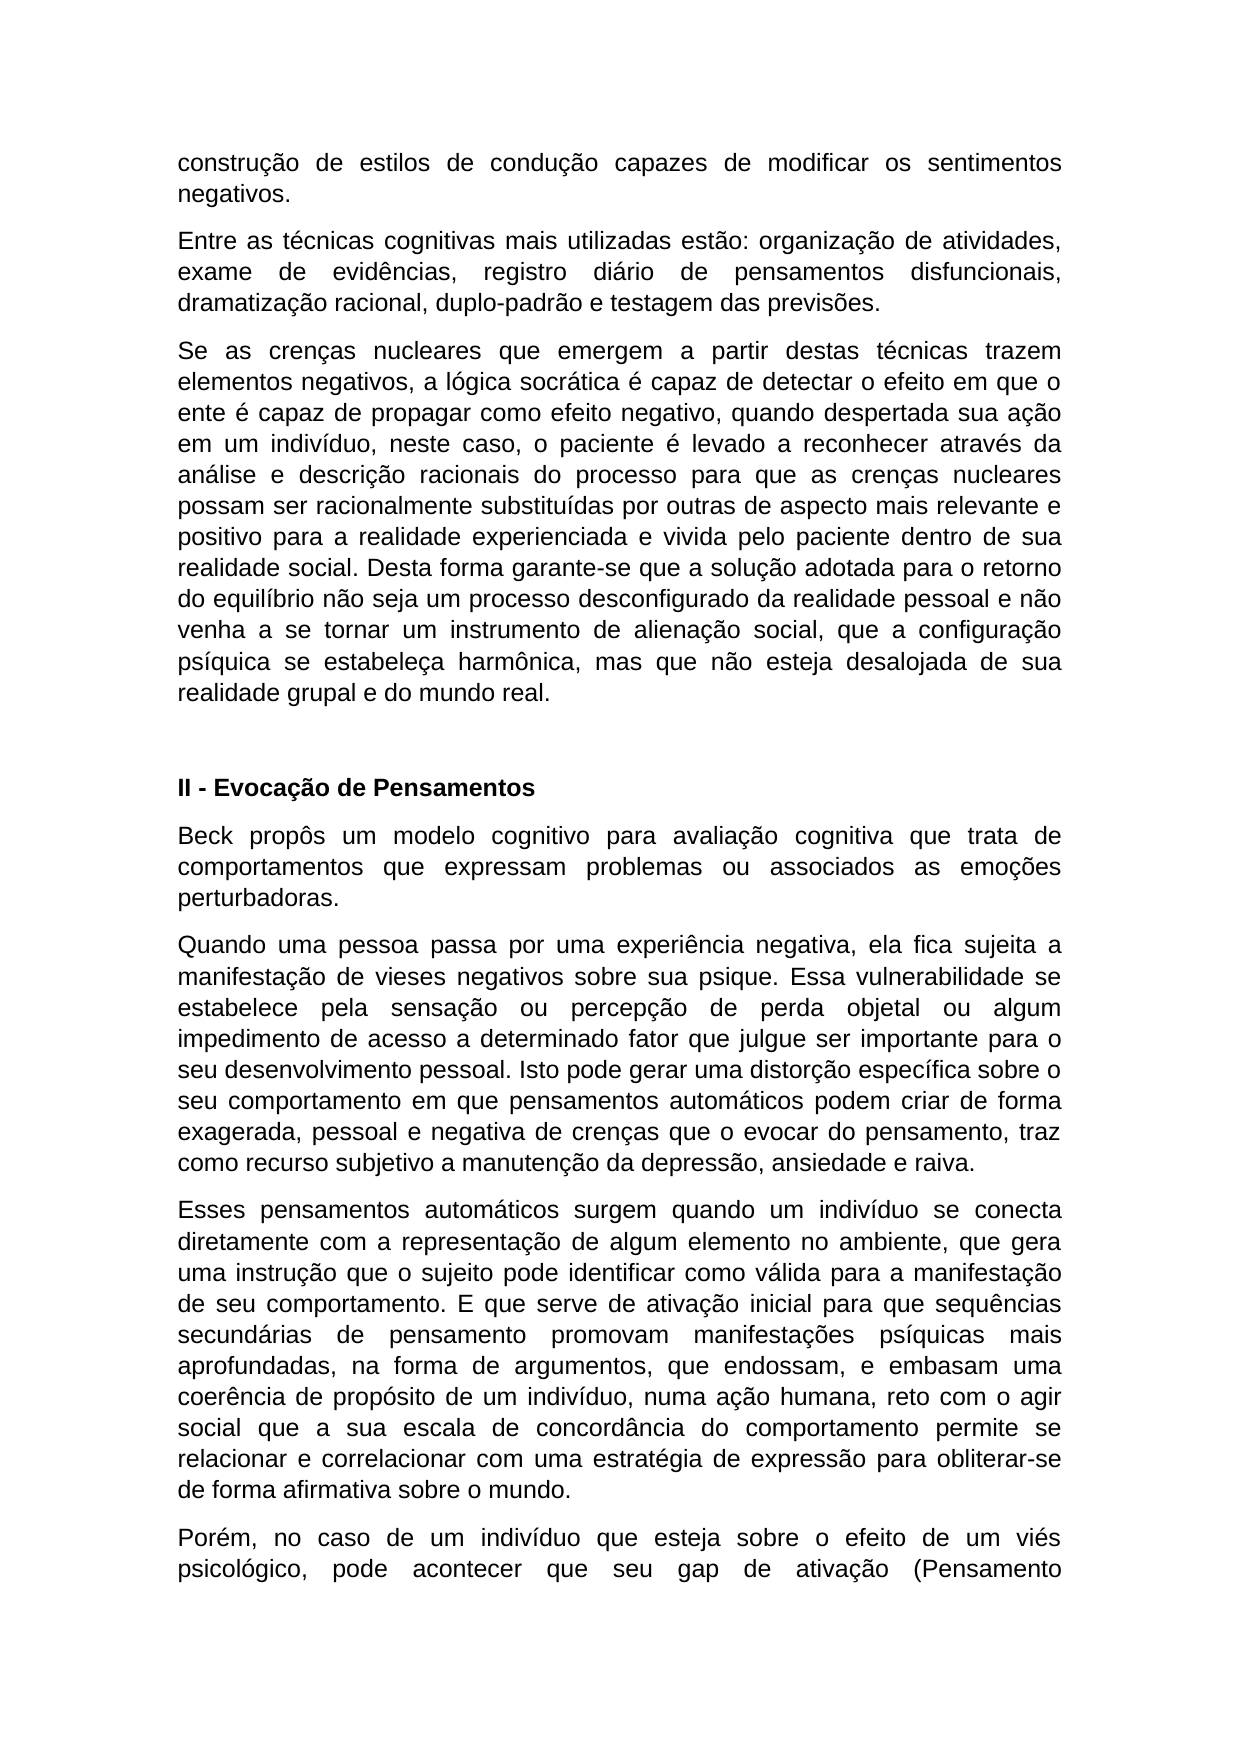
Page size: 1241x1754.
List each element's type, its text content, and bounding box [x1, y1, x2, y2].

text Beck propôs um modelo cognitivo para avaliação cognitiva que trata de comportamentos que expressam problemas ou associados as emoções perturbadoras. [177, 821, 1063, 912]
text Quando uma pessoa passa por uma experiência negativa, ela fica sujeita a manifestação de vieses negativos sobre sua psique. Essa vulnerabilidade se estabelece pela sensação ou percepção de perda objetal ou algum impedimento de acesso a determinado fator que julgue ser importante para o seu desenvolvimento pessoal. Isto pode gerar uma distorção específica sobre o seu comportamento em que pensamentos automáticos podem criar de forma exagerada, pessoal e negativa de crenças que o evocar do pensamento, traz como recurso subjetivo a manutenção da depressão, ansiedade e raiva. [177, 931, 1063, 1177]
text Entre as técnicas cognitivas mais utilizadas estão: organização de atividades, exame de evidências, registro diário de pensamentos disfuncionais, dramatização racional, duplo-padrão e testagem das previsões. [177, 226, 1063, 317]
text II - Evocação de Pensamentos [177, 773, 1063, 802]
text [177, 148, 1063, 207]
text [177, 1523, 1063, 1582]
text Esses pensamentos automáticos surgem quando um indivíduo se conecta diretamente com a representação de algum elemento no ambiente, que gera uma instrução que o sujeito pode identificar como válida para a manifestação de seu comportamento. E que serve de ativação inicial para que sequências secundárias de pensamento promovam manifestações psíquicas mais aprofundadas, na forma de argumentos, que endossam, e embasam uma coerência de propósito de um indivíduo, numa ação humana, reto com o agir social que a sua escala de concordância do comportamento permite se relacionar e correlacionar com uma estratégia de expressão para obliterar-se de forma afirmativa sobre o mundo. [177, 1196, 1063, 1504]
text Se as crenças nucleares que emergem a partir destas técnicas trazem elementos negativos, a lógica socrática é capaz de detectar o efeito em que o ente é capaz de propagar como efeito negativo, quando despertada sua ação em um indivíduo, neste caso, o paciente é levado a reconhecer através da análise e descrição racionais do processo para que as crenças nucleares possam ser racionalmente substituídas por outras de aspecto mais relevante e positivo para a realidade experienciada e vivida pelo paciente dentro de sua realidade social. Desta forma garante-se que a solução adotada para o retorno do equilíbrio não seja um processo desconfigurado da realidade pessoal e não venha a se tornar um instrumento de alienação social, que a configuração psíquica se estabeleça harmônica, mas que não esteja desalojada de sua realidade grupal e do mundo real. [177, 336, 1063, 706]
